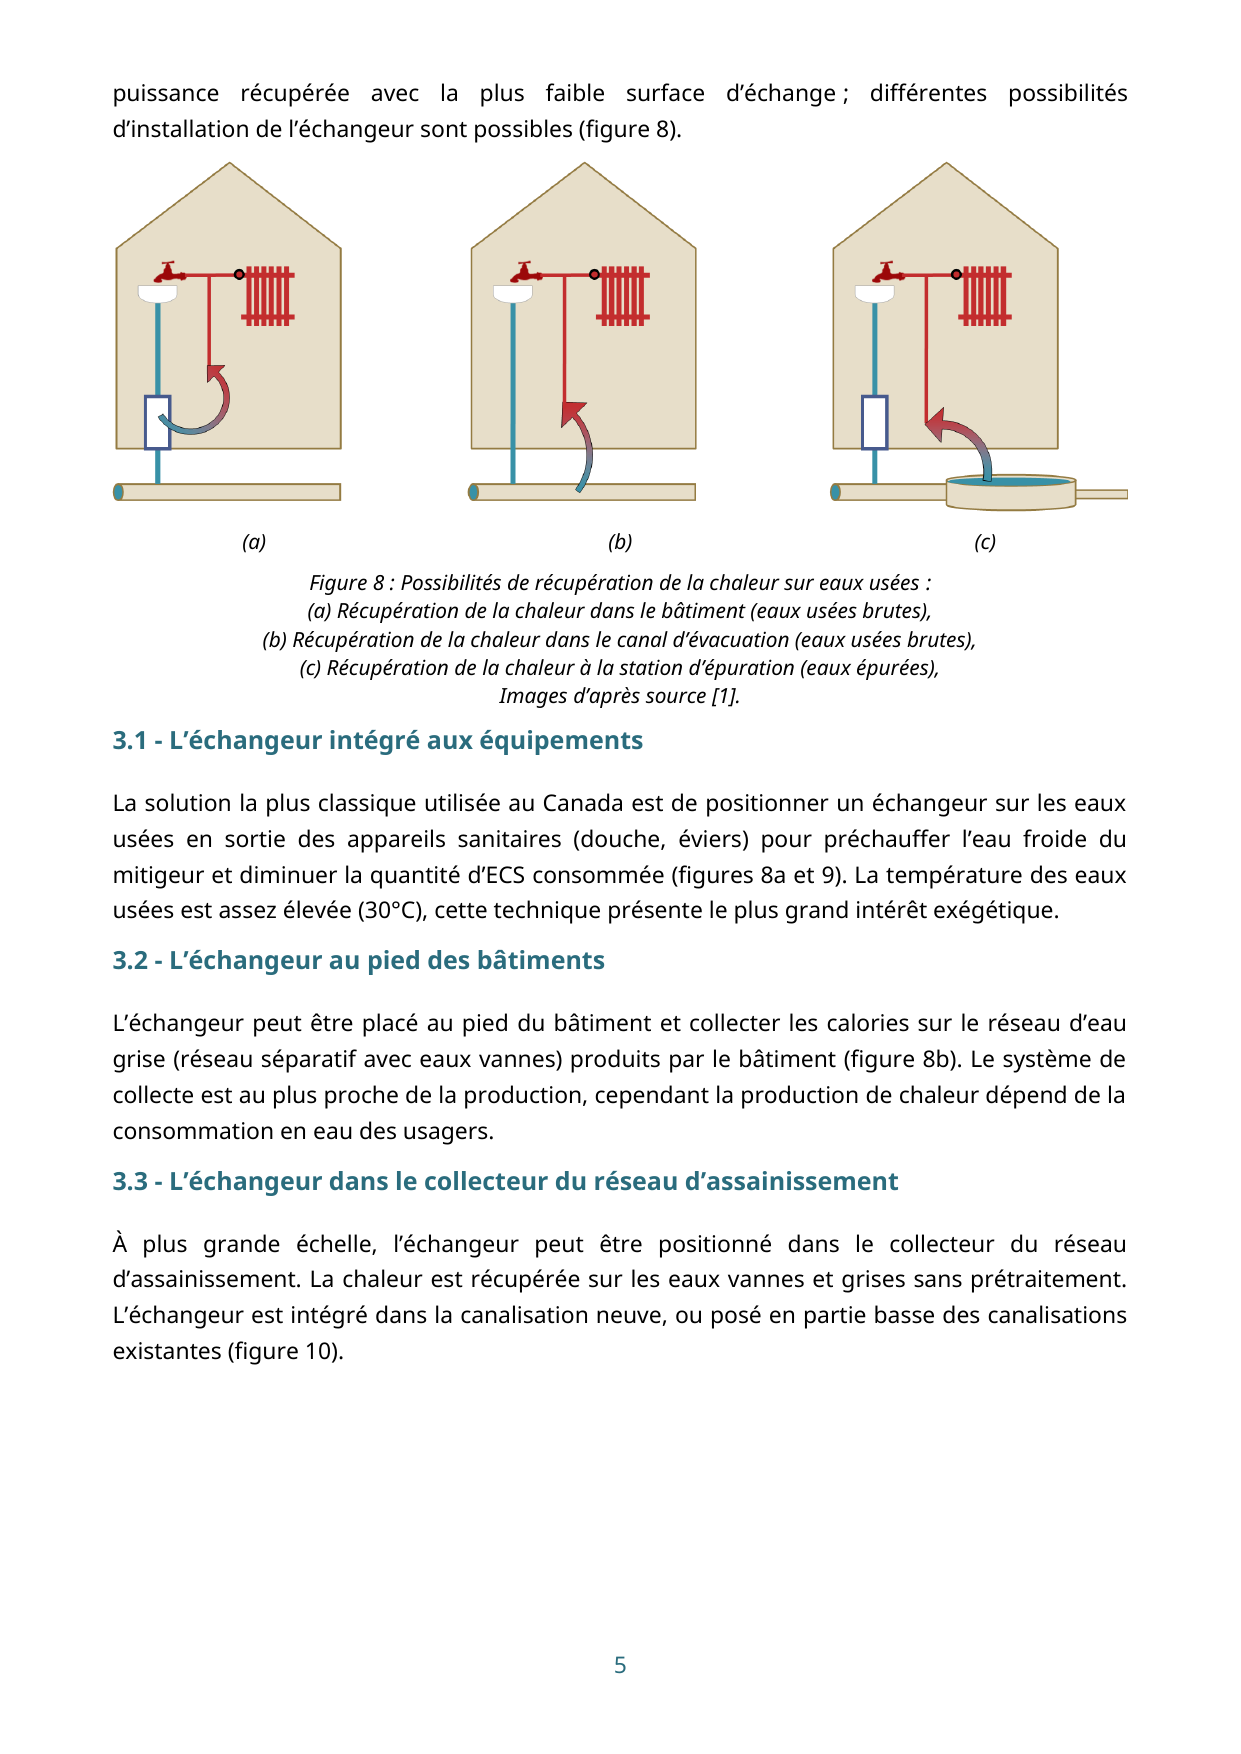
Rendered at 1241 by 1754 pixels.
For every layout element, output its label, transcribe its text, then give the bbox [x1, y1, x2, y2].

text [112, 77, 1128, 144]
text Images d’après source [1]. [112, 682, 1128, 710]
subtitle 3.1 - L’échangeur intégré aux équipements [112, 722, 1128, 757]
text (c) Récupération de la chaleur à la station d’épuration (eaux épurées), [112, 653, 1128, 682]
text La solution la plus classique utilisée au Canada est de positionner un échangeur sur les eaux usées en sortie des appareils sanitaires (douche, éviers) pour préchauffer l’eau froide du mitigeur et diminuer la quantité d’ECS consommée (figures 8a et 9). La température des eaux usées est assez élevée (30°C), cette technique présente le plus grand intérêt exégétique. [112, 787, 1128, 926]
text (b) [543, 527, 697, 555]
text (a) Récupération de la chaleur dans le bâtiment (eaux usées brutes), [112, 596, 1128, 625]
text (a) [112, 527, 266, 555]
subtitle 3.3 - L’échangeur dans le collecteur du réseau d’assainissement [112, 1163, 1128, 1197]
text (c) [974, 527, 1128, 555]
subtitle 3.2 - L’échangeur au pied des bâtiments [112, 943, 1128, 977]
text L’échangeur peut être placé au pied du bâtiment et collecter les calories sur le réseau d’eau grise (réseau séparatif avec eaux vannes) produits par le bâtiment (figure 8b). Le système de collecte est au plus proche de la production, cependant la production de chaleur dépend de la consommation en eau des usagers. [112, 1007, 1128, 1146]
text Figure 8 : Possibilités de récupération de la chaleur sur eaux usées : [112, 568, 1128, 596]
text (b) Récupération de la chaleur dans le canal d’évacuation (eaux usées brutes), [112, 625, 1128, 653]
picture [112, 161, 1128, 515]
text À plus grande échelle, l’échangeur peut être positionné dans le collecteur du réseau d’assainissement. La chaleur est récupérée sur les eaux vannes et grises sans prétraitement. L’échangeur est intégré dans la canalisation neuve, ou posé en partie basse des canalisations existantes (figure 10). [112, 1227, 1128, 1367]
